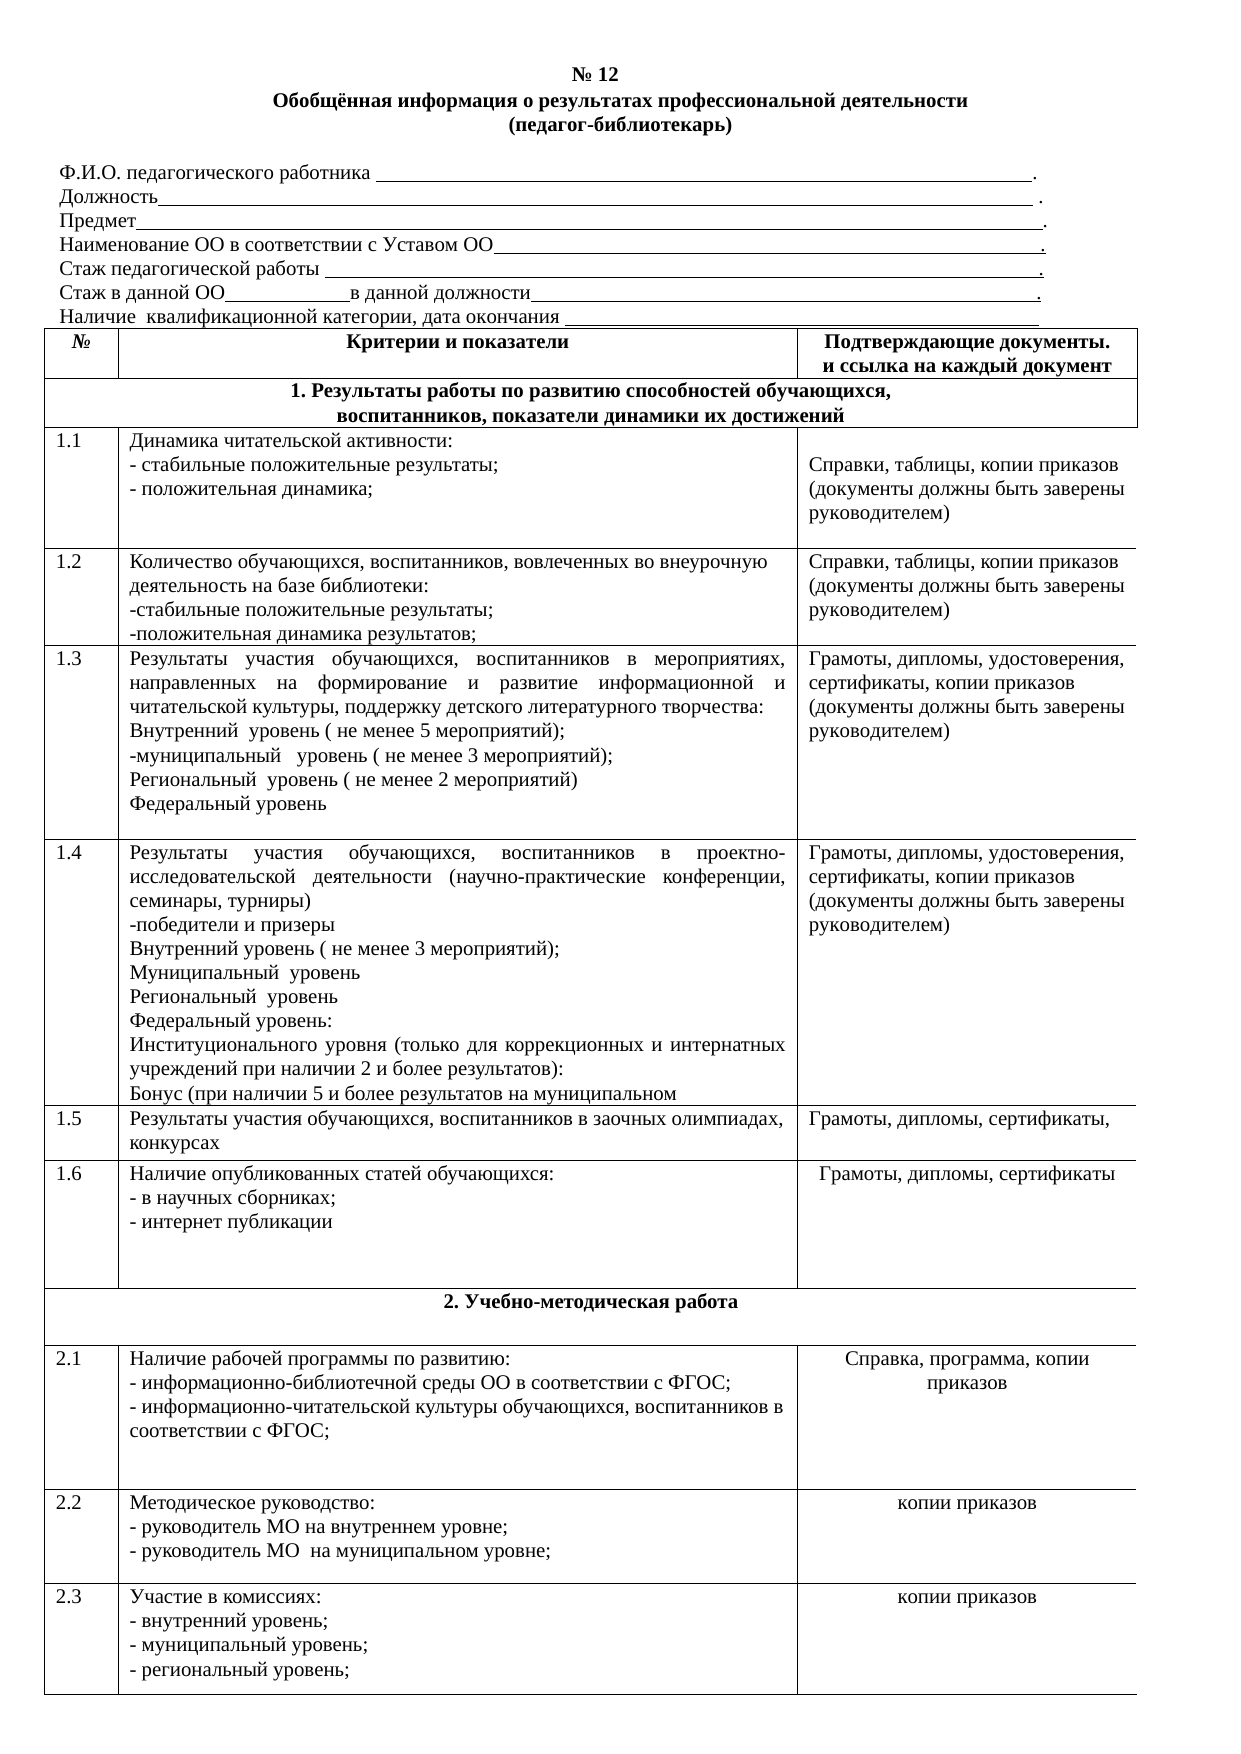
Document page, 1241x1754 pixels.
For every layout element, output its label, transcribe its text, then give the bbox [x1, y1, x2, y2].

table_cell 1.5 [45, 1106, 118, 1159]
table_cell копии приказов [798, 1583, 1137, 1694]
table_cell Методическое руководство: - руководитель МО на внутреннем уровне; - руководитель МО на муниципальном уровне; [119, 1490, 797, 1583]
table_cell Справки, таблицы, копии приказов (документы должны быть заверены руководителем) [798, 428, 1137, 548]
table_cell Справки, таблицы, копии приказов (документы должны быть заверены руководителем) [798, 548, 1137, 645]
table_header № [45, 329, 118, 377]
text Обобщённая информация о результатах профессиональной деятельности [59, 88, 1181, 112]
table_cell 1.6 [45, 1161, 118, 1287]
text № 12 [59, 59, 1131, 88]
table_cell 2.3 [45, 1584, 118, 1694]
table_cell 1. Результаты работы по развитию способностей обучающихся, воспитанников, показатели динамики их достижений [45, 379, 1137, 427]
table_cell Грамоты, дипломы, удостоверения, сертификаты, копии приказов (документы должны быть заверены руководителем) [798, 839, 1137, 1104]
table_cell 2.1 [45, 1346, 118, 1488]
table_cell копии приказов [798, 1489, 1137, 1583]
table_cell Наличие опубликованных статей обучающихся: - в научных сборниках; - интернет публикации [119, 1161, 797, 1287]
table_cell Количество обучающихся, воспитанников, вовлеченных во внеурочную деятельность на базе библиотеки: -стабильные положительные результаты; -положительная динамика результатов; [119, 549, 797, 645]
table_cell Грамоты, дипломы, удостоверения, сертификаты, копии приказов (документы должны быть заверены руководителем) [798, 645, 1137, 839]
text Наименование ОО в соответствии с Уставом ОО . [59, 232, 1181, 256]
table_header Подтверждающие документы. и ссылка на каждый документ [798, 329, 1137, 377]
table_cell Наличие рабочей программы по развитию: - информационно-библиотечной среды ОО в соответствии с ФГОС; - информационно-читательской культуры обучающихся, воспитанников в соответствии с ФГОС; [119, 1346, 797, 1488]
text Стаж педагогической работы . [59, 256, 1181, 280]
text Должность . [59, 184, 1181, 208]
table_cell Грамоты, дипломы, сертификаты [798, 1160, 1137, 1287]
text (педагог-библиотекарь) [59, 112, 1181, 136]
table_cell 1.1 [45, 428, 118, 548]
table_cell 1.4 [45, 840, 118, 1104]
table_cell Справка, программа, копии приказов [798, 1345, 1137, 1488]
table_cell 1.3 [45, 646, 118, 839]
table_cell Результаты участия обучающихся, воспитанников в мероприятиях, направленных на формирование и развитие информационной и читательской культуры, поддержку детского литературного творчества: Внутренний уровень ( не менее 5 мероприятий); -муниципальный уровень ( не менее 3 мероприятий); Региональный уровень ( не менее 2 мероприятий) Федеральный уровень [119, 646, 797, 839]
table_cell 2. Учебно-методическая работа [45, 1288, 1137, 1345]
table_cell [119, 1584, 797, 1694]
text Ф.И.О. педагогического работника . [59, 160, 1181, 184]
table_header Критерии и показатели [119, 329, 797, 377]
table_cell 2.2 [45, 1490, 118, 1583]
text Предмет . [59, 208, 1181, 232]
table_cell Грамоты, дипломы, сертификаты, [798, 1105, 1137, 1159]
table_cell Результаты участия обучающихся, воспитанников в проектно-исследовательской деятельности (научно-практические конференции, семинары, турниры) -победители и призеры Внутренний уровень ( не менее 3 мероприятий); Муниципальный уровень Региональный уровень Федеральный уровень: Институционального уровня (только для коррекционных и интернатных учреждений при наличии 2 и более результатов): Бонус (при наличии 5 и более результатов на муниципальном [119, 840, 797, 1104]
text Стаж в данной ОО в данной должности . [59, 280, 1181, 304]
table_cell Динамика читательской активности: - стабильные положительные результаты; - положительная динамика; [119, 428, 797, 548]
text Наличие квалификационной категории, дата окончания [59, 304, 1181, 328]
table_cell 1.2 [45, 549, 118, 645]
table_cell Результаты участия обучающихся, воспитанников в заочных олимпиадах, конкурсах [119, 1106, 797, 1159]
